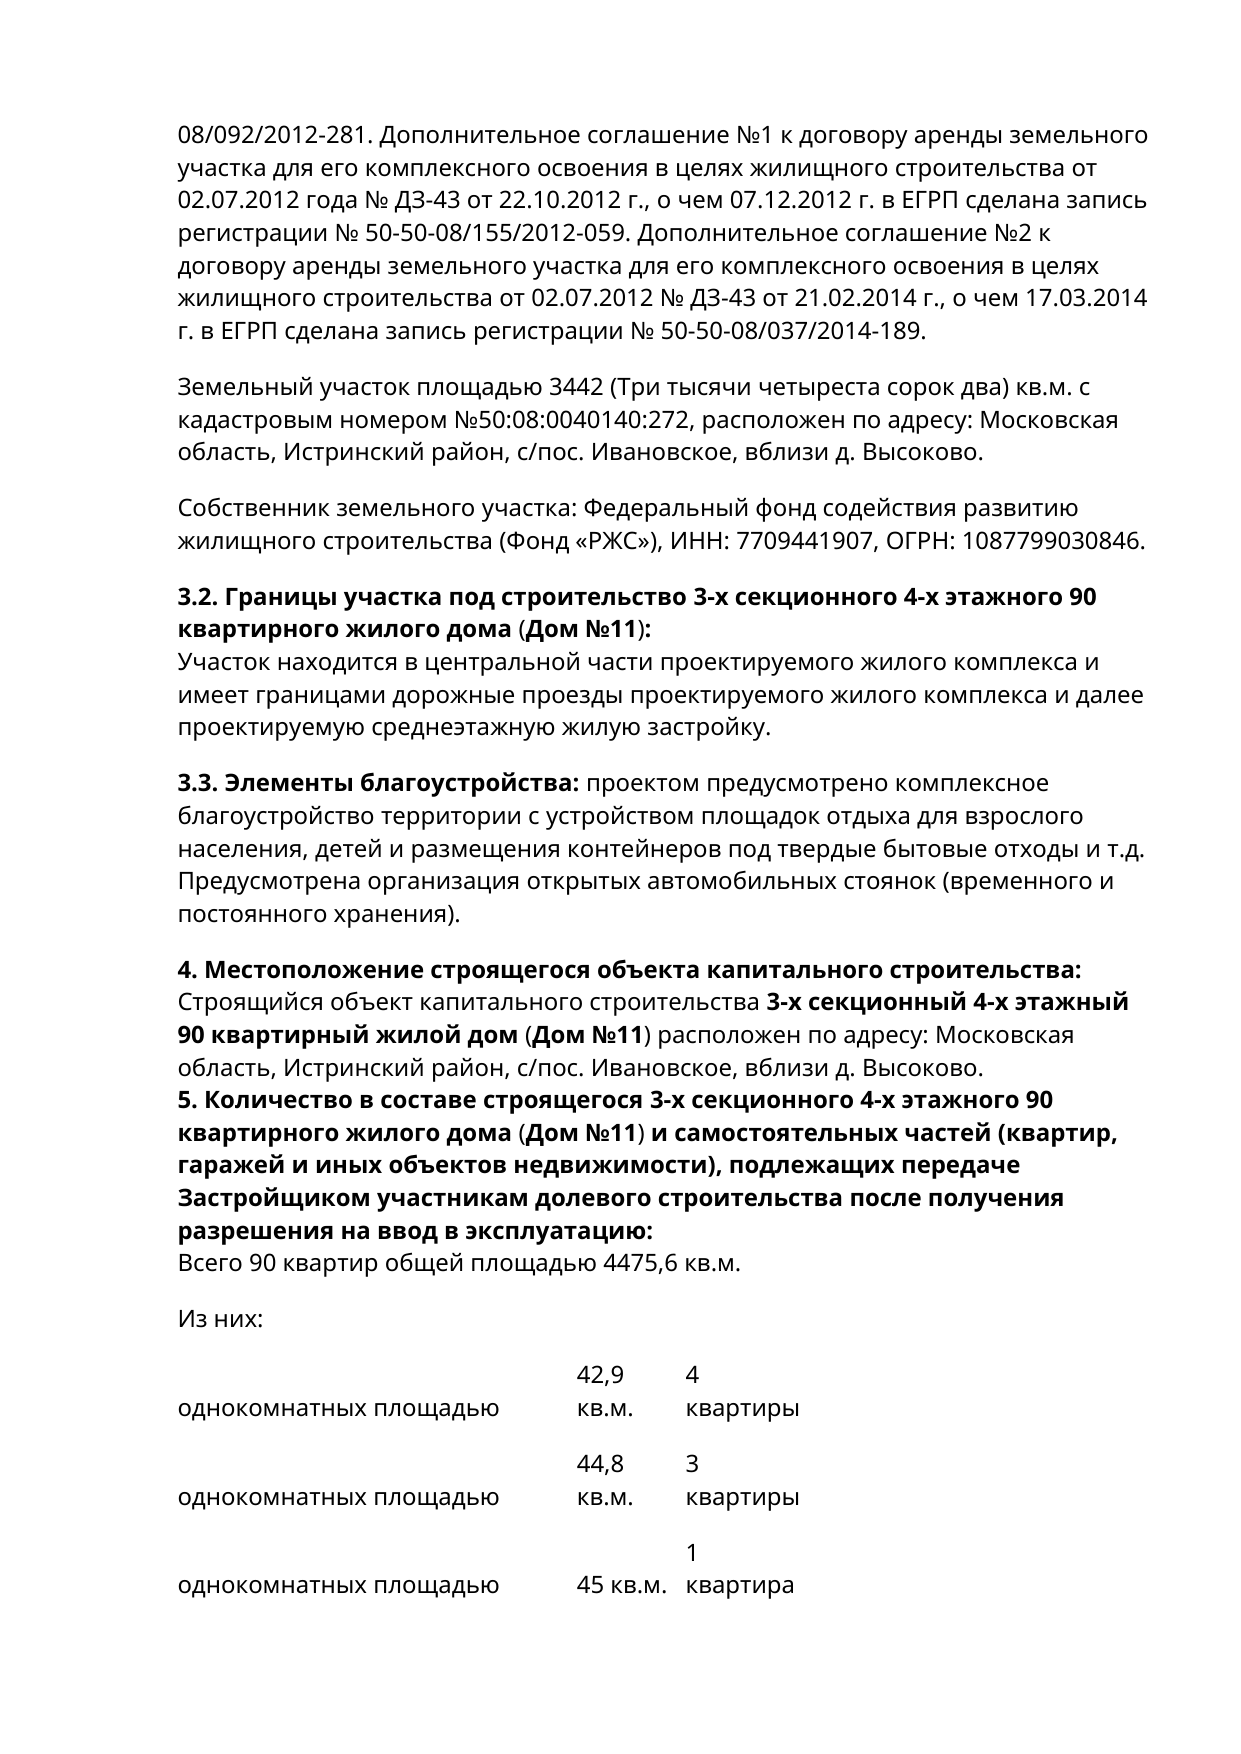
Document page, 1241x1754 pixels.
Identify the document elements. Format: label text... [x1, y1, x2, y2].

text 4. Местоположение строящегося объекта капитального строительства: [177, 953, 1152, 985]
table_header 4 квартиры [685, 1358, 814, 1447]
text 3.3. Элементы благоустройства: проектом предусмотрено комплексное благоустройство территории с устройством площадок отдыха для взрослого населения, детей и размещения контейнеров под твердые бытовые отходы и т.д. [177, 766, 1152, 864]
text Строящийся объект капитального строительства 3-х секционный 4-х этажный 90 квартирный жилой дом (Дом №11) расположен по адресу: Московская область, Истринский район, с/пос. Ивановское, вблизи д. Высоково. [177, 985, 1152, 1083]
table_cell 44,8 кв.м. [577, 1447, 685, 1535]
text Предусмотрена организация открытых автомобильных стоянок (временного и постоянного хранения). [177, 864, 1152, 929]
table_cell 45 кв.м. [577, 1535, 685, 1624]
table_cell однокомнатных площадью [177, 1447, 577, 1535]
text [177, 118, 1152, 346]
table_cell 3 квартиры [685, 1447, 814, 1535]
text Из них: [177, 1302, 1152, 1335]
text 5. Количество в составе строящегося 3-х секционного 4-х этажного 90 квартирного жилого дома (Дом №11) и самостоятельных частей (квартир, гаражей и иных объектов недвижимости), подлежащих передаче Застройщиком участникам долевого строительства после получения разрешения на ввод в эксплуатацию: [177, 1083, 1152, 1246]
text Земельный участок площадью 3442 (Три тысячи четыреста сорок два) кв.м. с кадастровым номером №50:08:0040140:272, расположен по адресу: Московская область, Истринский район, с/пос. Ивановское, вблизи д. Высоково. [177, 370, 1152, 468]
text Собственник земельного участка: Федеральный фонд содействия развитию жилищного строительства (Фонд «РЖС»), ИНН: 7709441907, ОГРН: 1087799030846. [177, 491, 1152, 556]
table_cell 1 квартира [685, 1535, 814, 1624]
text 3.2. Границы участка под строительство 3-х секционного 4-х этажного 90 квартирного жилого дома (Дом №11): [177, 580, 1152, 645]
table_header однокомнатных площадью [177, 1358, 577, 1447]
table_header 42,9 кв.м. [577, 1358, 685, 1447]
text Участок находится в центральной части проектируемого жилого комплекса и имеет границами дорожные проезды проектируемого жилого комплекса и далее проектируемую среднеэтажную жилую застройку. [177, 645, 1152, 743]
text Всего 90 квартир общей площадью 4475,6 кв.м. [177, 1246, 1152, 1279]
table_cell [177, 1535, 577, 1624]
